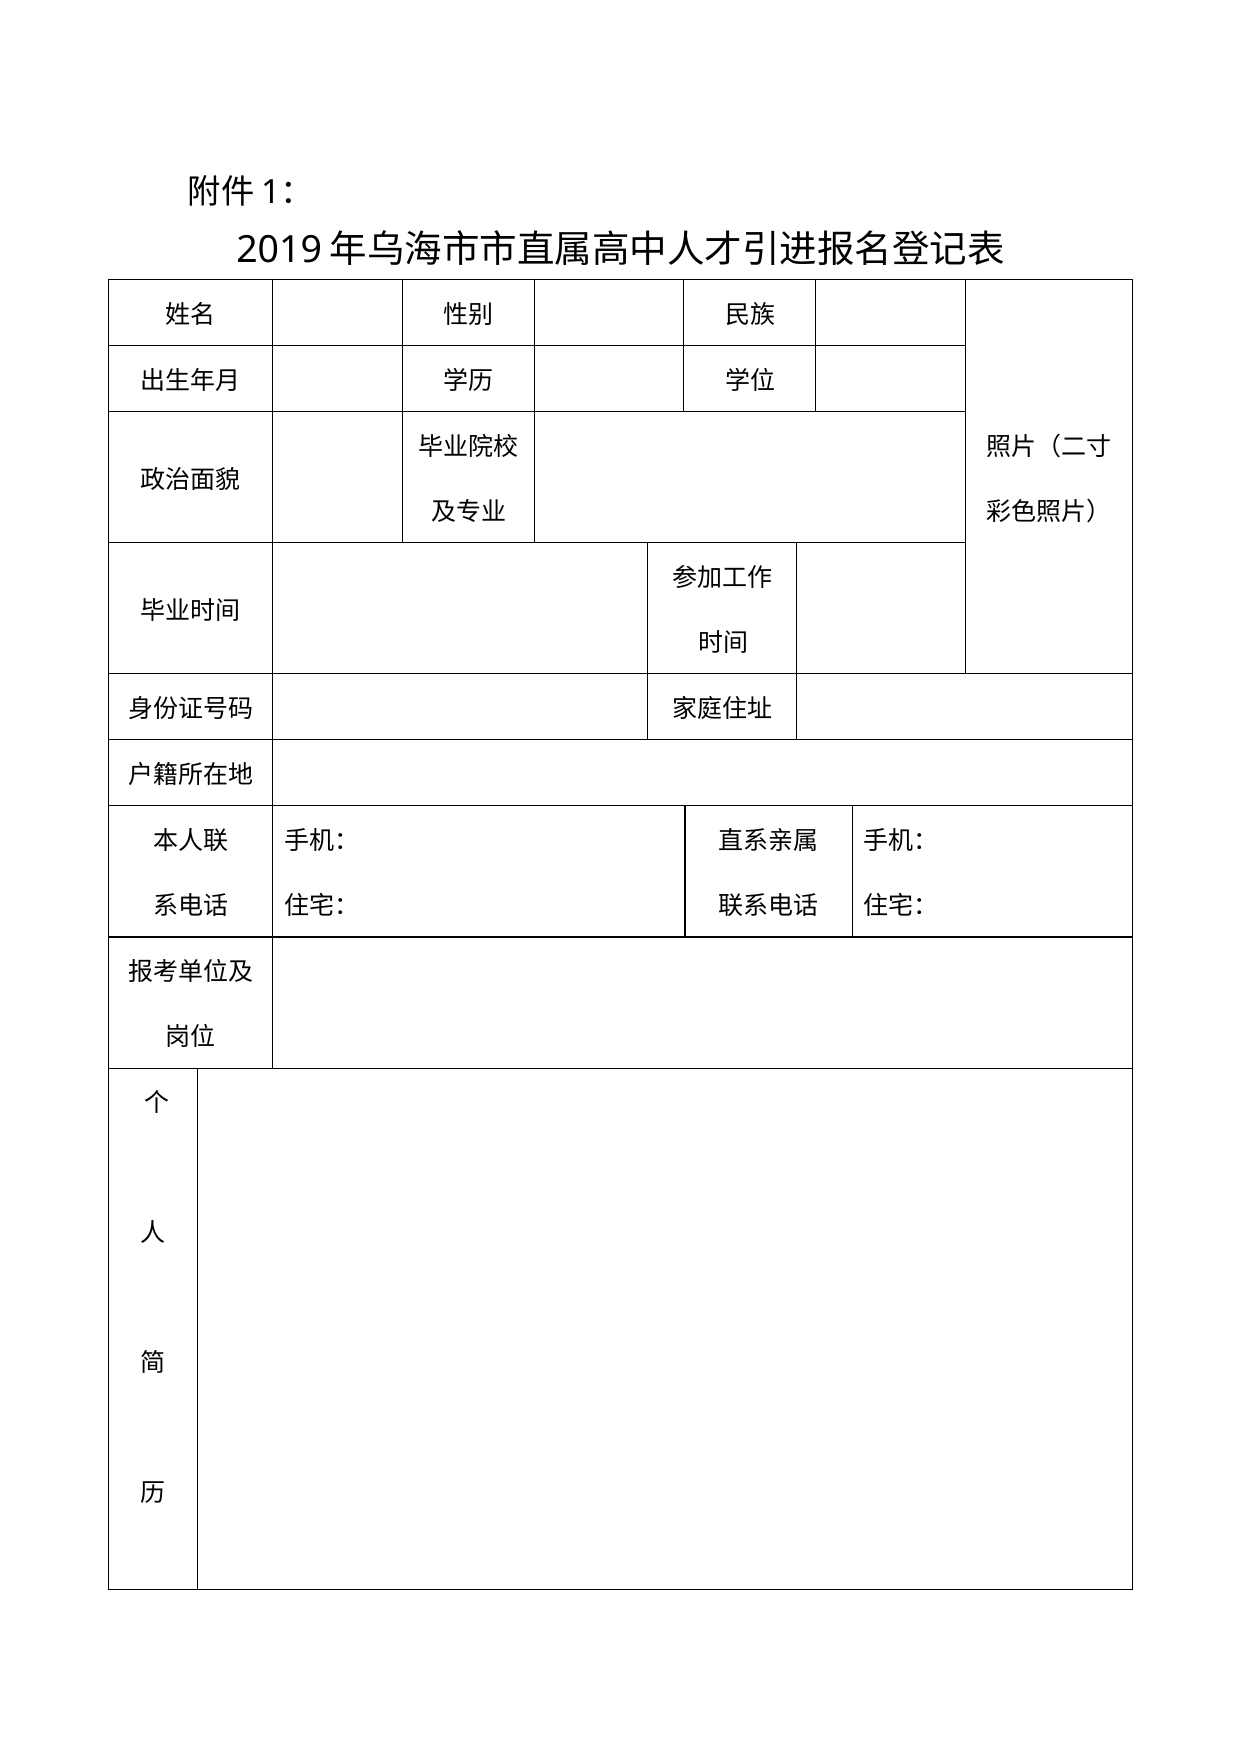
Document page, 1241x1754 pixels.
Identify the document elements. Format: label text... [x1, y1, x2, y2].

table_cell 家庭住址 [648, 674, 796, 739]
table_header 照片（二寸彩色照片） [966, 280, 1132, 673]
table_header 姓名 [109, 280, 272, 345]
table_header 民族 [684, 280, 815, 345]
table_cell 户籍所在地 [109, 740, 272, 805]
table_cell [273, 674, 647, 739]
table_header 性别 [403, 280, 534, 345]
table_header [273, 280, 402, 345]
table_cell 直系亲属 联系电话 [686, 806, 852, 936]
table_cell 手机： 住宅： [853, 806, 1132, 936]
table_cell [273, 543, 647, 673]
table_cell 报考单位及岗位 [109, 938, 272, 1067]
table_cell 学位 [684, 346, 815, 411]
text 附件1： [187, 162, 1053, 214]
table_cell 政治面貌 [109, 412, 272, 542]
text 2019年乌海市市直属高中人才引进报名登记表 [187, 214, 1053, 279]
table_cell 手机： 住宅： [273, 806, 684, 936]
table_header [816, 280, 965, 345]
table_cell 参加工作 时间 [648, 543, 796, 673]
table_header [535, 280, 683, 345]
table_cell 出生年月 [109, 346, 272, 411]
table_cell [273, 938, 1132, 1067]
table_cell 个 人 简 历 [109, 1069, 197, 1588]
table_cell 毕业院校 及专业 [403, 412, 534, 542]
table_cell [797, 674, 1132, 739]
table_cell [797, 543, 965, 673]
table_cell 学历 [403, 346, 534, 411]
table_cell 毕业时间 [109, 543, 272, 673]
table_cell [273, 740, 1132, 805]
table_cell [273, 412, 402, 542]
table_cell [273, 346, 402, 411]
table_cell [198, 1069, 1132, 1588]
table_cell [535, 412, 965, 542]
table_cell [816, 346, 965, 411]
table_cell 身份证号码 [109, 674, 272, 739]
table_cell 本人联 系电话 [109, 806, 272, 936]
table_cell [535, 346, 683, 411]
